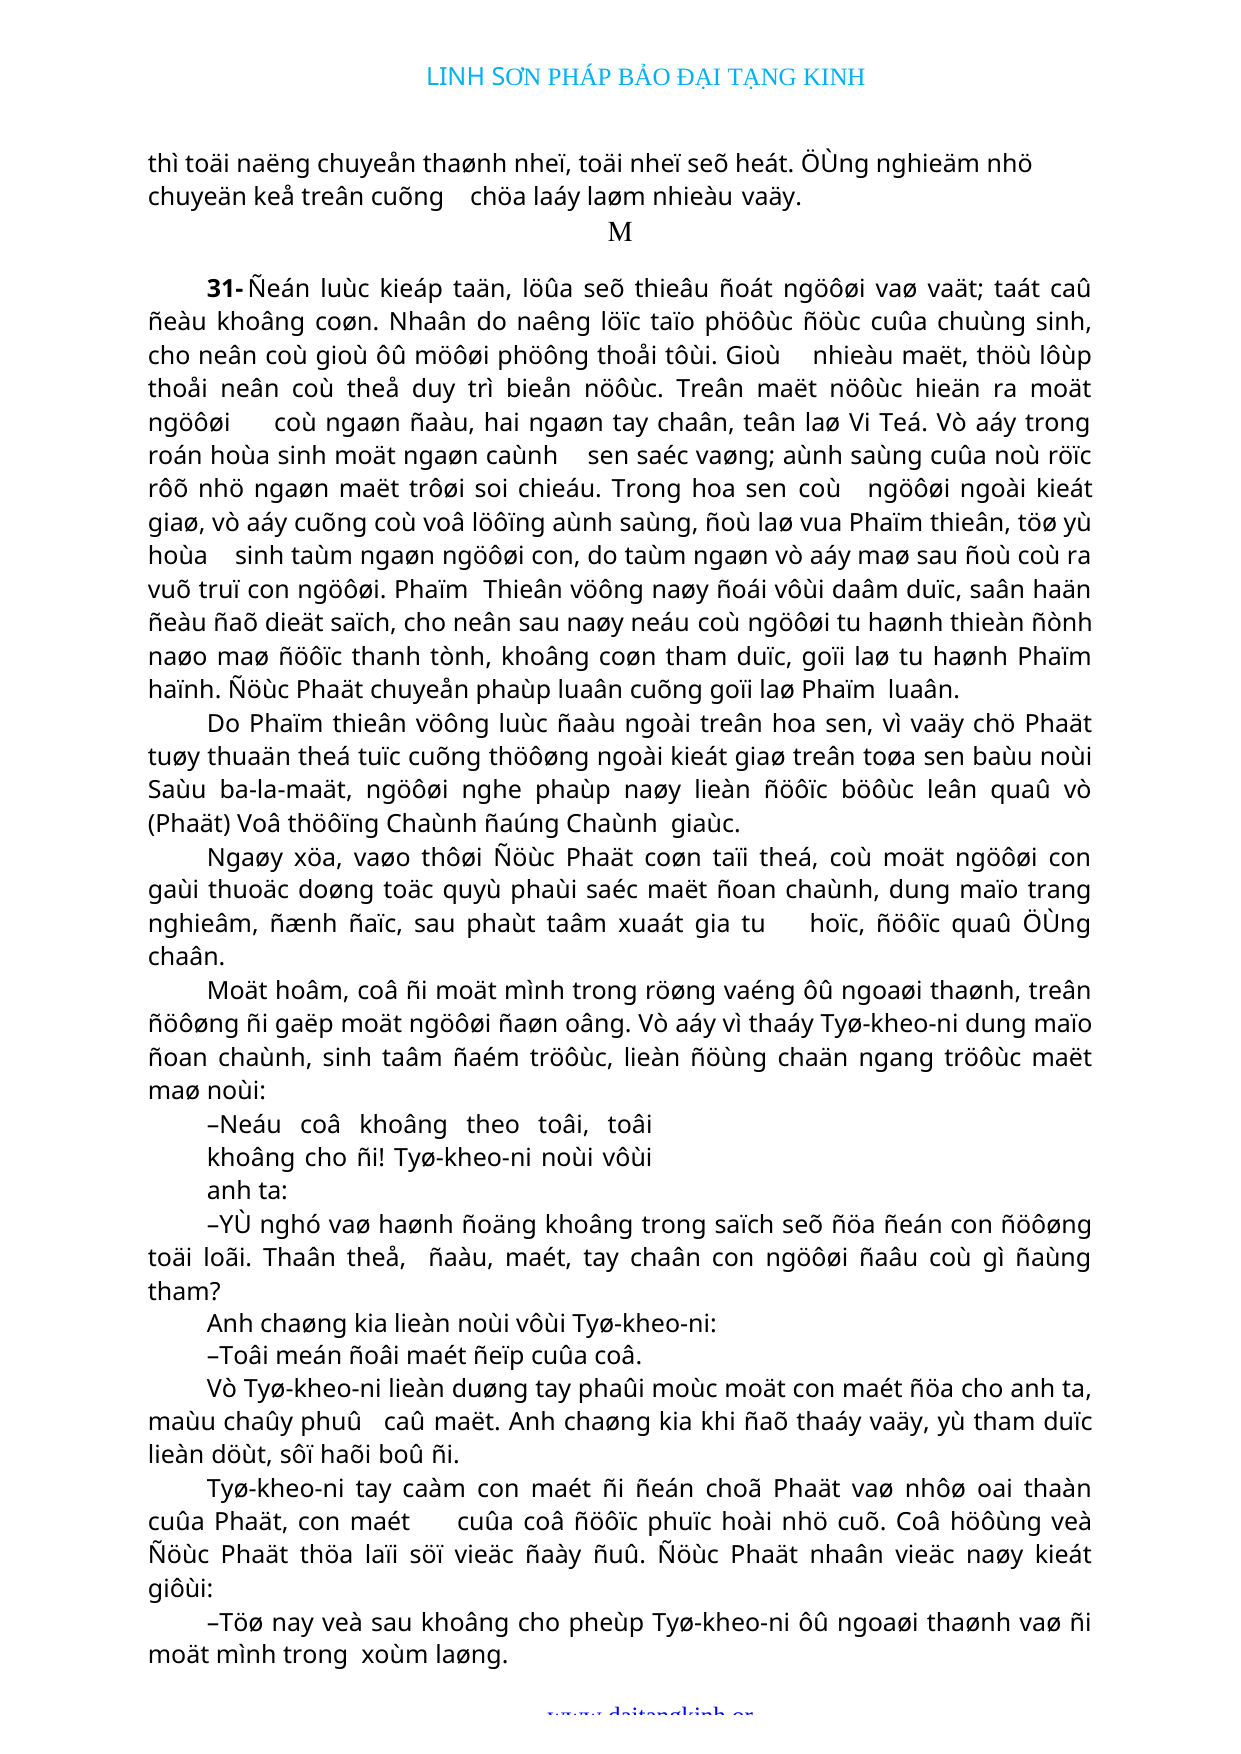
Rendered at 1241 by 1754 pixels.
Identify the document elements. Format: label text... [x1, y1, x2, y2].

subtitle  [135, 222, 1105, 248]
text Vò Tyø-kheo-ni lieàn duøng tay phaûi moùc moät con maét ñöa cho anh ta, maùu chaûy phuû caû maët. Anh chaøng kia khi ñaõ thaáy vaäy, yù tham duïc lieàn döùt, sôï haõi boû ñi. [148, 1371, 1093, 1471]
text –Toâi meán ñoâi maét ñeïp cuûa coâ. [207, 1339, 1105, 1371]
text –YÙ nghó vaø haønh ñoäng khoâng trong saïch seõ ñöa ñeán con ñöôøng toäi loãi. Thaân theå, ñaàu, maét, tay chaân con ngöôøi ñaâu coù gì ñaùng tham? [148, 1207, 1093, 1307]
text Do Phaïm thieân vöông luùc ñaàu ngoài treân hoa sen, vì vaäy chö Phaät tuøy thuaän theá tuïc cuõng thöôøng ngoài kieát giaø treân toøa sen baùu noùi Saùu ba-la-maät, ngöôøi nghe phaùp naøy lieàn ñöôïc böôùc leân quaû vò (Phaät) Voâ thöôïng Chaùnh ñaúng Chaùnh giaùc. [148, 706, 1093, 839]
text thì toäi naëng chuyeån thaønh nheï, toäi nheï seõ heát. ÖÙng nghieäm nhö chuyeän keå treân cuõng chöa laáy laøm nhieàu vaäy. [148, 146, 1065, 212]
text Tyø-kheo-ni tay caàm con maét ñi ñeán choã Phaät vaø nhôø oai thaàn cuûa Phaät, con maét cuûa coâ ñöôïc phuïc hoài nhö cuõ. Coâ höôùng veà Ñöùc Phaät thöa laïi söï vieäc ñaày ñuû. Ñöùc Phaät nhaân vieäc naøy kieát giôùi: [148, 1471, 1093, 1604]
text Moät hoâm, coâ ñi moät mình trong röøng vaéng ôû ngoaøi thaønh, treân ñöôøng ñi gaëp moät ngöôøi ñaøn oâng. Vò aáy vì thaáy Tyø-kheo-ni dung maïo ñoan chaùnh, sinh taâm ñaém tröôùc, lieàn ñöùng chaän ngang tröôùc maët maø noùi: [148, 973, 1093, 1107]
list Ñeán luùc kieáp taän, löûa seõ thieâu ñoát ngöôøi vaø vaät; taát caû ñeàu khoâng coøn. Nhaân do naêng löïc taïo phöôùc ñöùc cuûa chuùng sinh, cho neân coù gioù ôû möôøi phöông thoåi tôùi. Gioù nhieàu maët, thöù lôùp thoåi neân coù theå duy trì bieån nöôùc. Treân maët nöôùc hieän ra moät ngöôøi coù ngaøn ñaàu, hai ngaøn tay chaân, teân laø Vi Teá. Vò aáy trong roán hoùa sinh moät ngaøn caùnh sen saéc vaøng; aùnh saùng cuûa noù röïc rôõ nhö ngaøn maët trôøi soi chieáu. Trong hoa sen coù ngöôøi ngoài kieát giaø, vò aáy cuõng coù voâ löôïng aùnh saùng, ñoù laø vua Phaïm thieân, töø yù hoùa sinh taùm ngaøn ngöôøi con, do taùm ngaøn vò aáy maø sau ñoù coù ra vuõ truï con ngöôøi. Phaïm Thieân vöông naøy ñoái vôùi daâm duïc, saân haän ñeàu ñaõ dieät saïch, cho neân sau naøy neáu coù ngöôøi tu haønh thieàn ñònh naøo maø ñöôïc thanh tònh, khoâng coøn tham duïc, goïi laø tu haønh Phaïm haïnh. Ñöùc Phaät chuyeån phaùp luaân cuõng goïi laø Phaïm luaân. [148, 271, 1093, 706]
text Anh chaøng kia lieàn noùi vôùi Tyø-kheo-ni: [207, 1307, 1105, 1339]
text –Töø nay veà sau khoâng cho pheùp Tyø-kheo-ni ôû ngoaøi thaønh vaø ñi moät mình trong xoùm laøng. [148, 1604, 1093, 1671]
text Ngaøy xöa, vaøo thôøi Ñöùc Phaät coøn taïi theá, coù moät ngöôøi con gaùi thuoäc doøng toäc quyù phaùi saéc maët ñoan chaùnh, dung maïo trang nghieâm, ñænh ñaïc, sau phaùt taâm xuaát gia tu hoïc, ñöôïc quaû ÖÙng chaân. [148, 839, 1093, 973]
text –Neáu coâ khoâng theo toâi, toâi khoâng cho ñi! Tyø-kheo-ni noùi vôùi anh ta: [207, 1107, 653, 1207]
